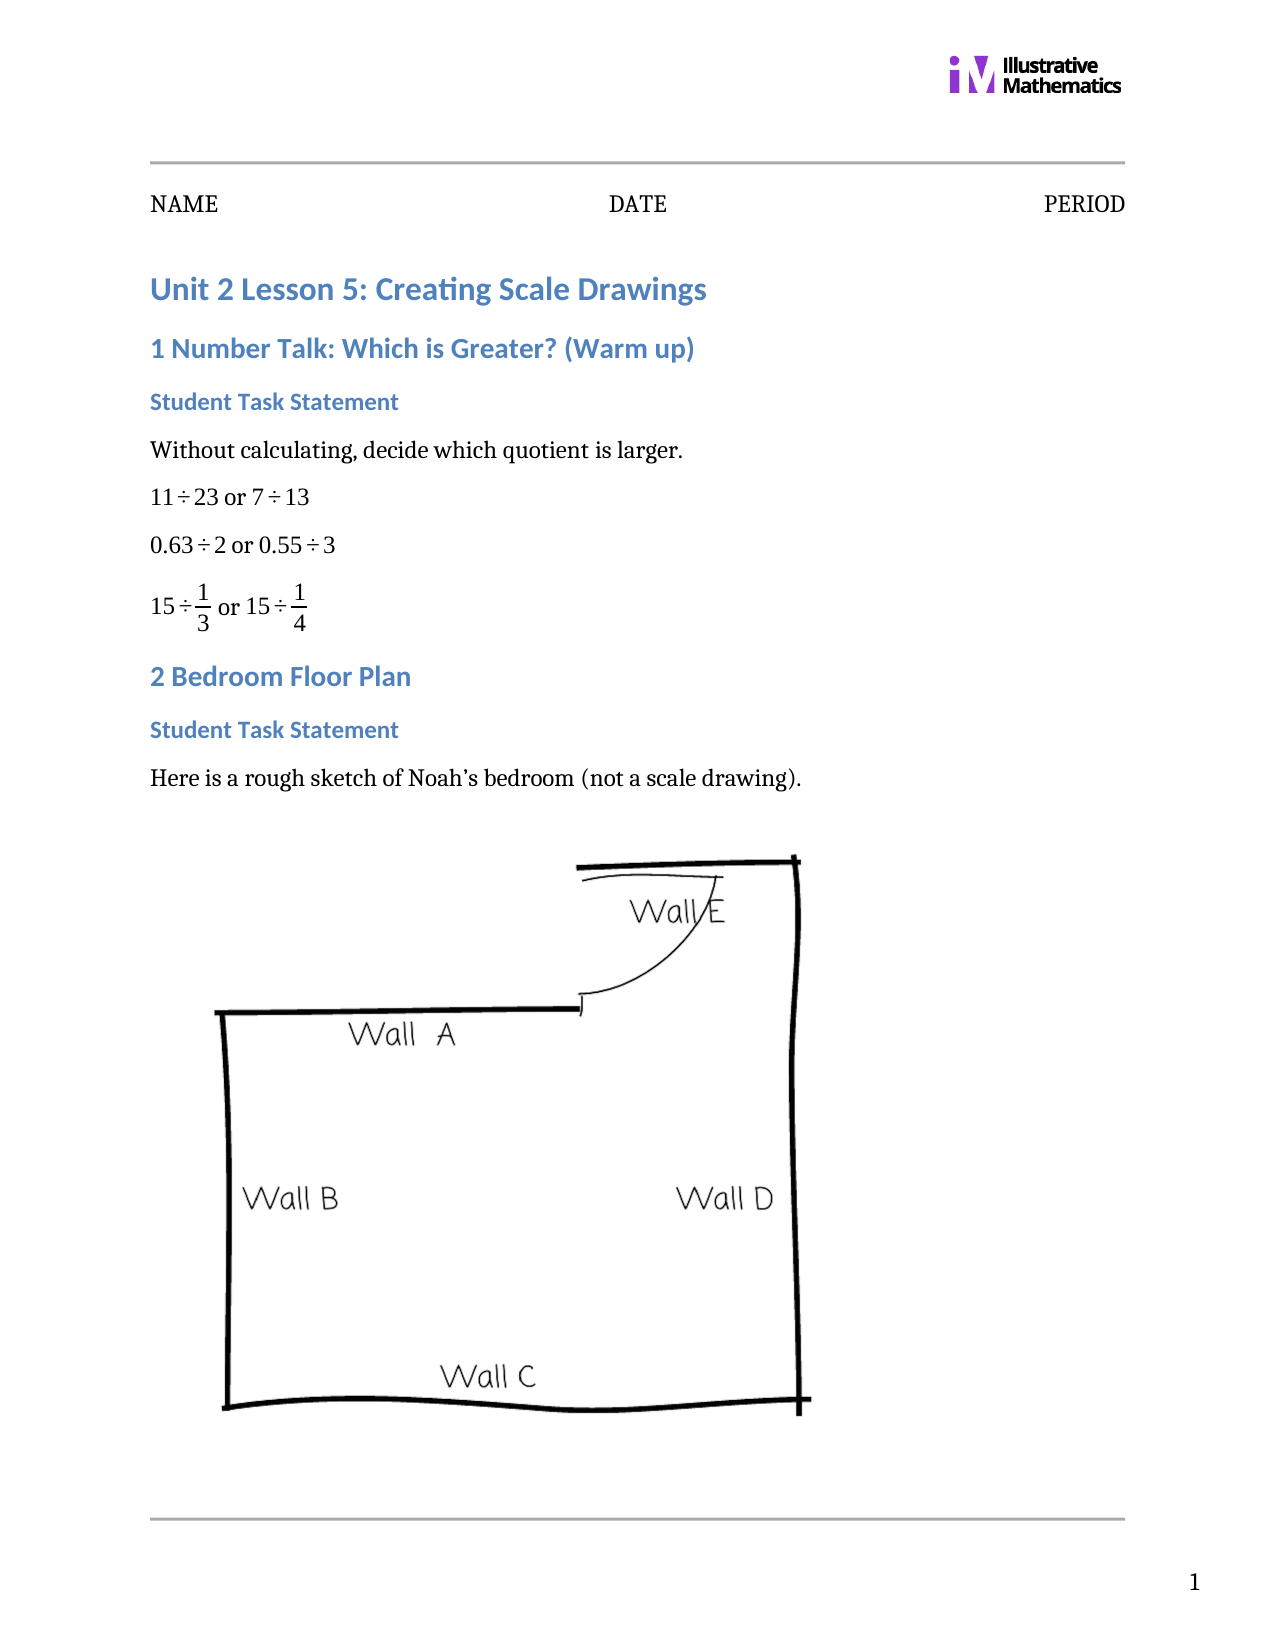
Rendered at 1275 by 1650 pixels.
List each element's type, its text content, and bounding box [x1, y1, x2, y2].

subtitle Unit 2 Lesson 5: Creating Scale Drawings [150, 268, 1125, 309]
subtitle 2 Bedroom Floor Plan [150, 658, 1125, 693]
text or [150, 578, 1125, 637]
picture [168, 811, 872, 1458]
subtitle Student Task Statement [150, 386, 1125, 417]
subtitle 1 Number Talk: Which is Greater? (Warm up) [150, 330, 1125, 366]
text Without calculating, decide which quotient is larger. [150, 436, 1125, 464]
text or [150, 531, 1125, 559]
picture [949, 55, 1121, 93]
subtitle Student Task Statement [150, 714, 1125, 745]
text or [150, 483, 1125, 512]
text Here is a rough sketch of Noah’s bedroom (not a scale drawing). [150, 764, 1125, 792]
